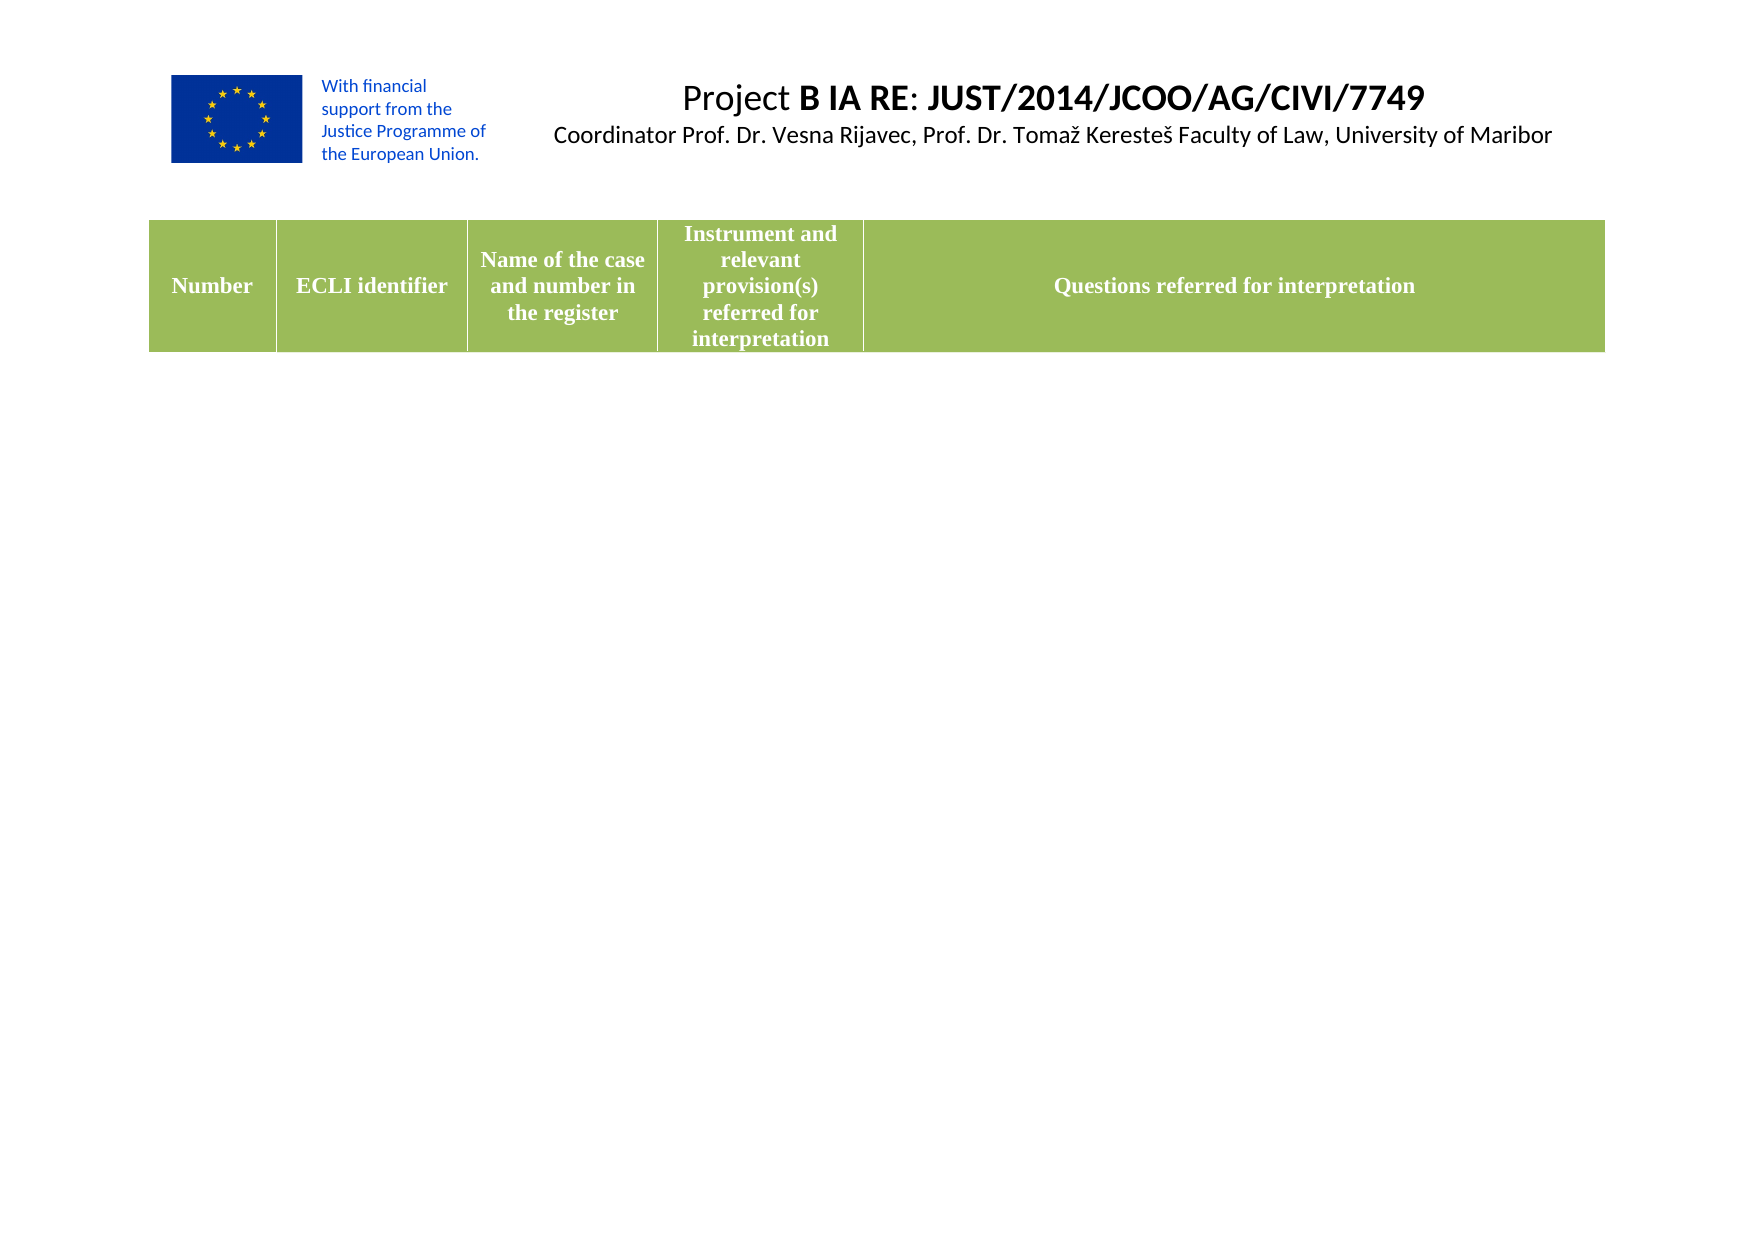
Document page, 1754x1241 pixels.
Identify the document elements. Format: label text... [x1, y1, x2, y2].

table_header Name of the case and number in the register [468, 220, 658, 352]
table_header Number [149, 220, 276, 352]
table_header Questions referred for interpretation [863, 220, 1605, 352]
table_header ECLI identifier [277, 220, 468, 352]
picture [171, 75, 303, 163]
table_header Instrument and relevant provision(s) referred for interpretation [658, 220, 863, 352]
